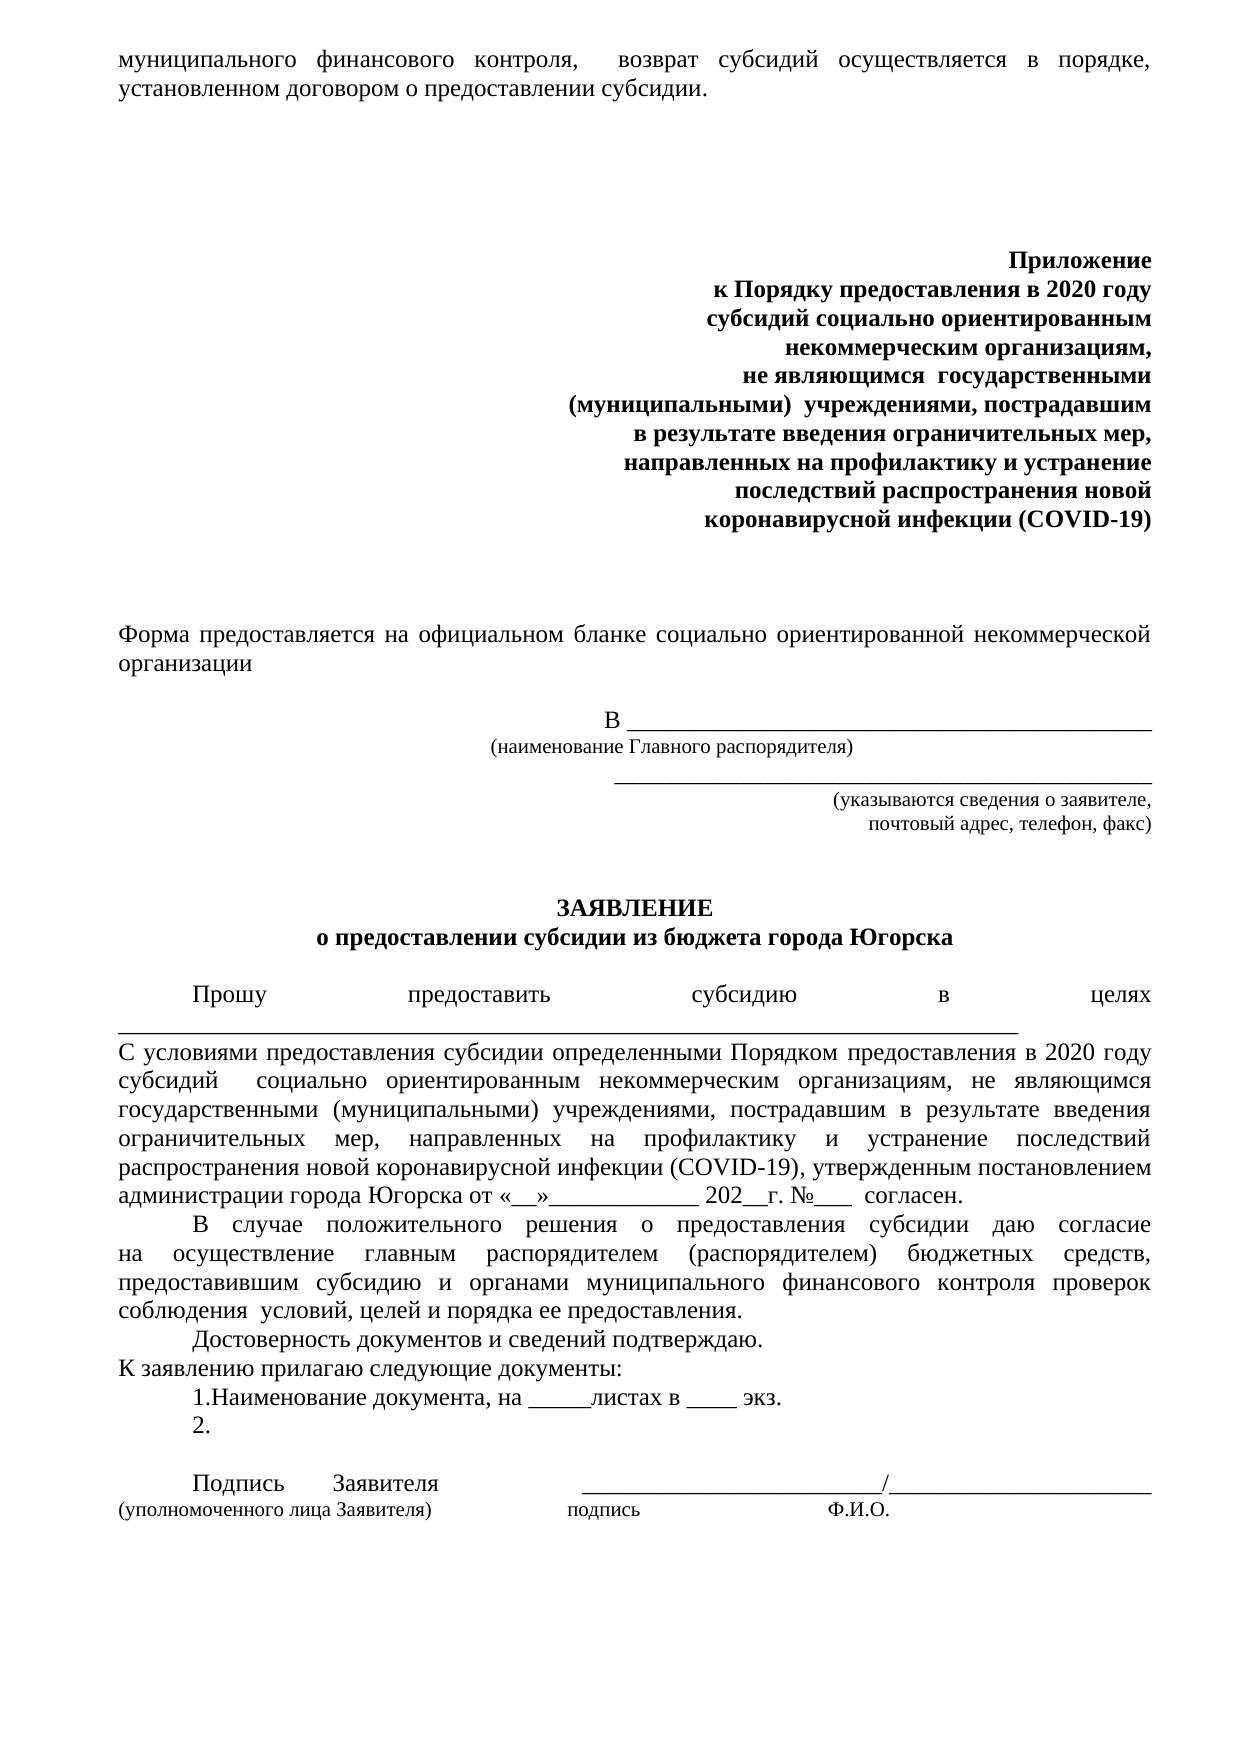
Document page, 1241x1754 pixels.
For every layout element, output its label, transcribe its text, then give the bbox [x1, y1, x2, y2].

text в результате введения ограничительных мер, [118, 418, 1152, 447]
text субсидий социально ориентированным [118, 303, 1152, 332]
text В случае положительного решения о предоставления субсидии даю согласие на осуществление главным распорядителем (распорядителем) бюджетных средств, предоставившим субсидию и органами муниципального финансового контроля проверок соблюдения условий, целей и порядка ее предоставления. [118, 1209, 1152, 1324]
text направленных на профилактику и устранение [118, 447, 1152, 476]
text Форма предоставляется на официальном бланке социально ориентированной некоммерческой организации [118, 619, 1152, 677]
text некоммерческим организациям, [118, 332, 1152, 361]
text Достоверность документов и сведений подтверждаю. [118, 1324, 1152, 1353]
text Прошу предоставить субсидию в целях ________________________________________________________________________ [118, 979, 1152, 1037]
text 1.Наименование документа, на _____листах в ____ экз. [118, 1382, 1152, 1410]
text (муниципальными) учреждениями, пострадавшим [118, 389, 1152, 418]
text С условиями предоставления субсидии определенными Порядком предоставления в 2020 году субсидий социально ориентированным некоммерческим организациям, не являющимся государственными (муниципальными) учреждениями, пострадавшим в результате введения ограничительных мер, направленных на профилактику и устранение последствий распространения новой коронавирусной инфекции (COVID-19), утвержденным постановлением администрации города Югорска от «__»____________ 202__г. №___ согласен. [118, 1037, 1152, 1209]
text (наименование Главного распорядителя) [118, 734, 1152, 758]
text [118, 44, 1152, 102]
text Подпись Заявителя ________________________/_____________________ (уполномоченного лица Заявителя) подпись Ф.И.О. [118, 1468, 1152, 1521]
text (указываются сведения о заявителе, [118, 787, 1152, 811]
text последствий распространения новой [118, 476, 1152, 504]
text коронавирусной инфекции (COVID-19) [118, 504, 1152, 533]
text К заявлению прилагаю следующие документы: [118, 1353, 1152, 1382]
text ЗАЯВЛЕНИЕ [118, 893, 1152, 922]
text почтовый адрес, телефон, факс) [118, 811, 1152, 835]
text к Порядку предоставления в 2020 году [118, 274, 1152, 303]
text о предоставлении субсидии из бюджета города Югорска [118, 922, 1152, 950]
text В __________________________________________ [118, 706, 1152, 734]
text ___________________________________________ [118, 758, 1152, 787]
text Приложение [118, 246, 1152, 274]
text не являющимся государственными [118, 361, 1152, 389]
text 2. [118, 1410, 1152, 1439]
